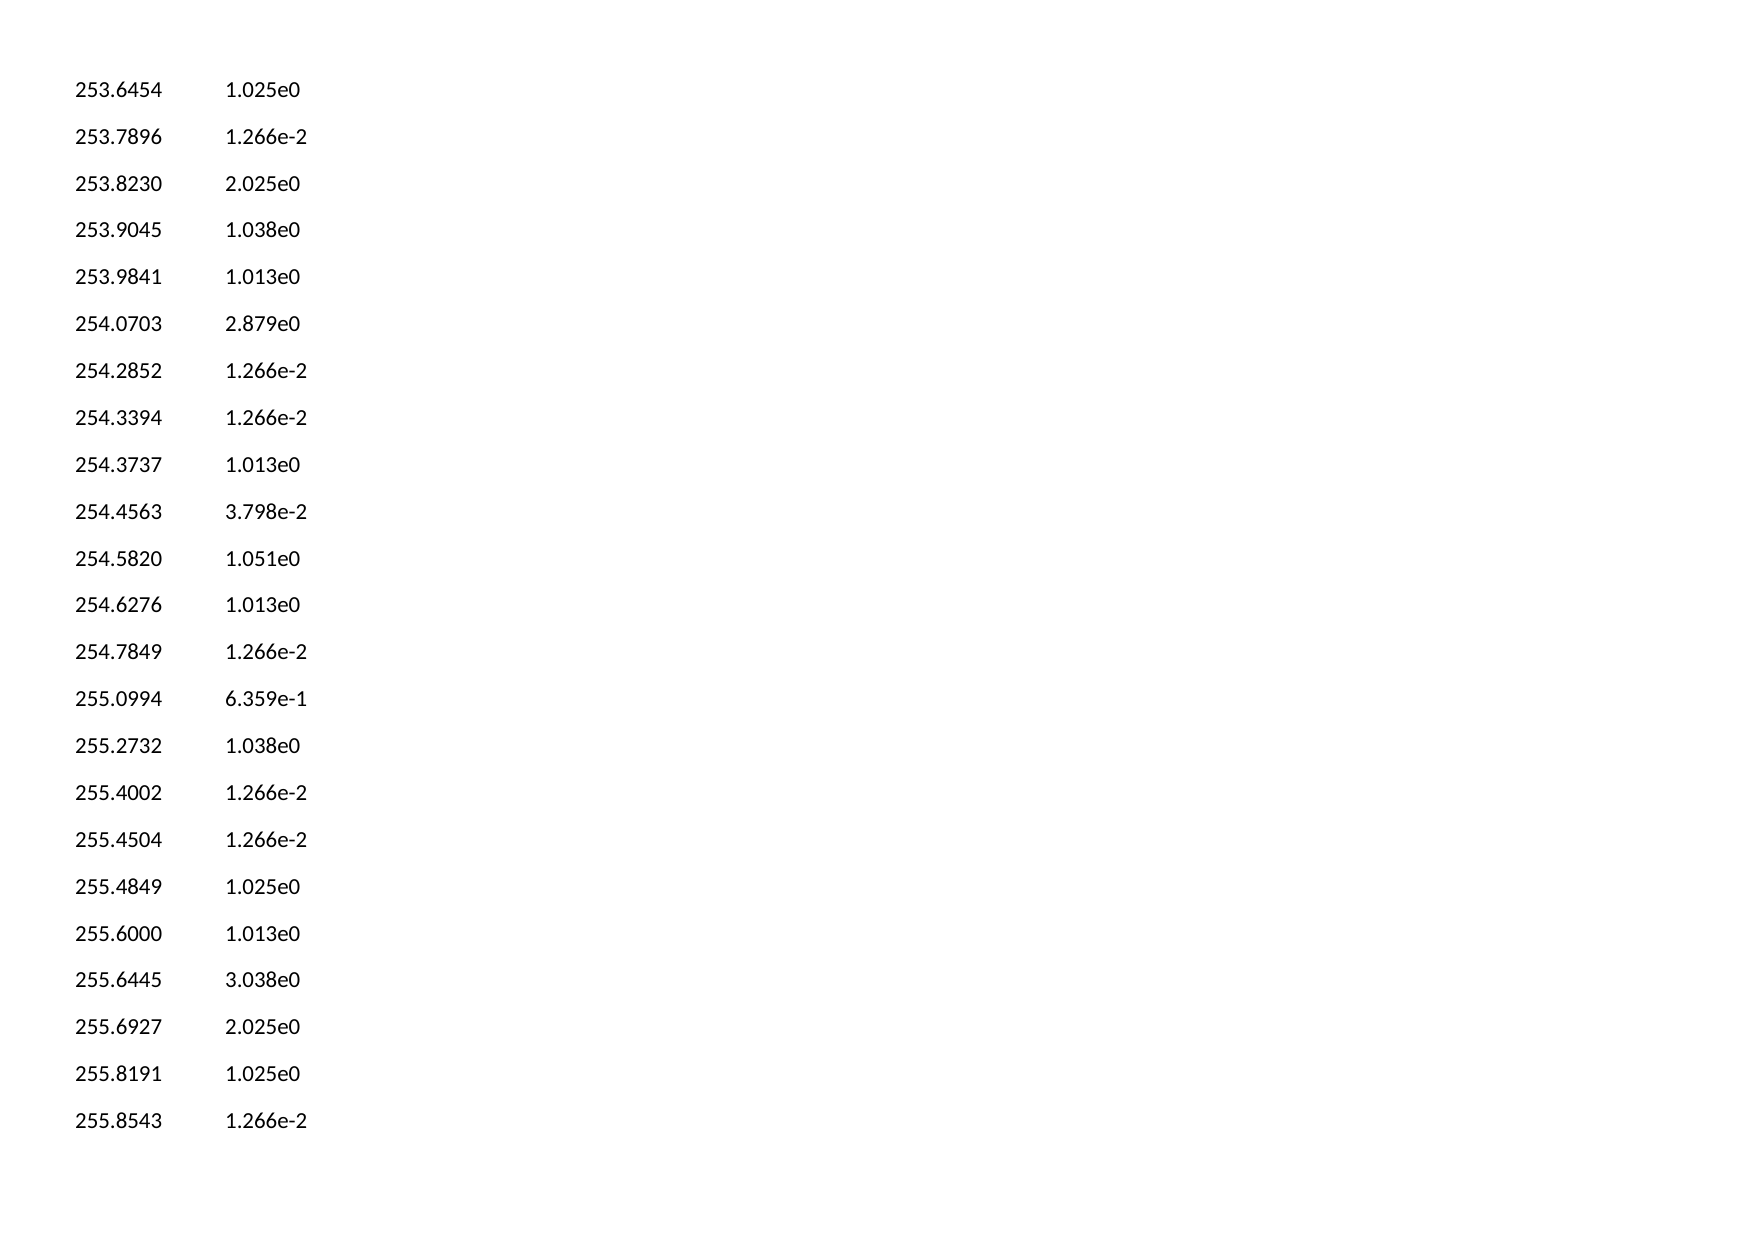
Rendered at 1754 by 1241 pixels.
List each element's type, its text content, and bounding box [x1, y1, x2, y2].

text 255.6000 1.013e0 [75, 919, 1679, 947]
text 253.8230 2.025e0 [75, 169, 1679, 197]
text 253.9045 1.038e0 [75, 216, 1679, 244]
text 255.8191 1.025e0 [75, 1059, 1679, 1087]
text 254.3394 1.266e-2 [75, 403, 1679, 431]
text 255.6445 3.038e0 [75, 966, 1679, 994]
text 255.4504 1.266e-2 [75, 825, 1679, 853]
text 255.4002 1.266e-2 [75, 778, 1679, 806]
text 255.8543 1.266e-2 [75, 1106, 1679, 1134]
text 254.6276 1.013e0 [75, 591, 1679, 619]
text 253.7896 1.266e-2 [75, 122, 1679, 150]
text 255.2732 1.038e0 [75, 731, 1679, 759]
text 254.4563 3.798e-2 [75, 497, 1679, 525]
text 255.0994 6.359e-1 [75, 684, 1679, 712]
text 254.5820 1.051e0 [75, 544, 1679, 572]
text 254.0703 2.879e0 [75, 309, 1679, 337]
text 255.4849 1.025e0 [75, 872, 1679, 900]
text 254.3737 1.013e0 [75, 450, 1679, 478]
text 253.9841 1.013e0 [75, 262, 1679, 291]
text 254.7849 1.266e-2 [75, 637, 1679, 666]
text 253.6454 1.025e0 [75, 75, 1679, 103]
text 254.2852 1.266e-2 [75, 356, 1679, 384]
text 255.6927 2.025e0 [75, 1012, 1679, 1041]
